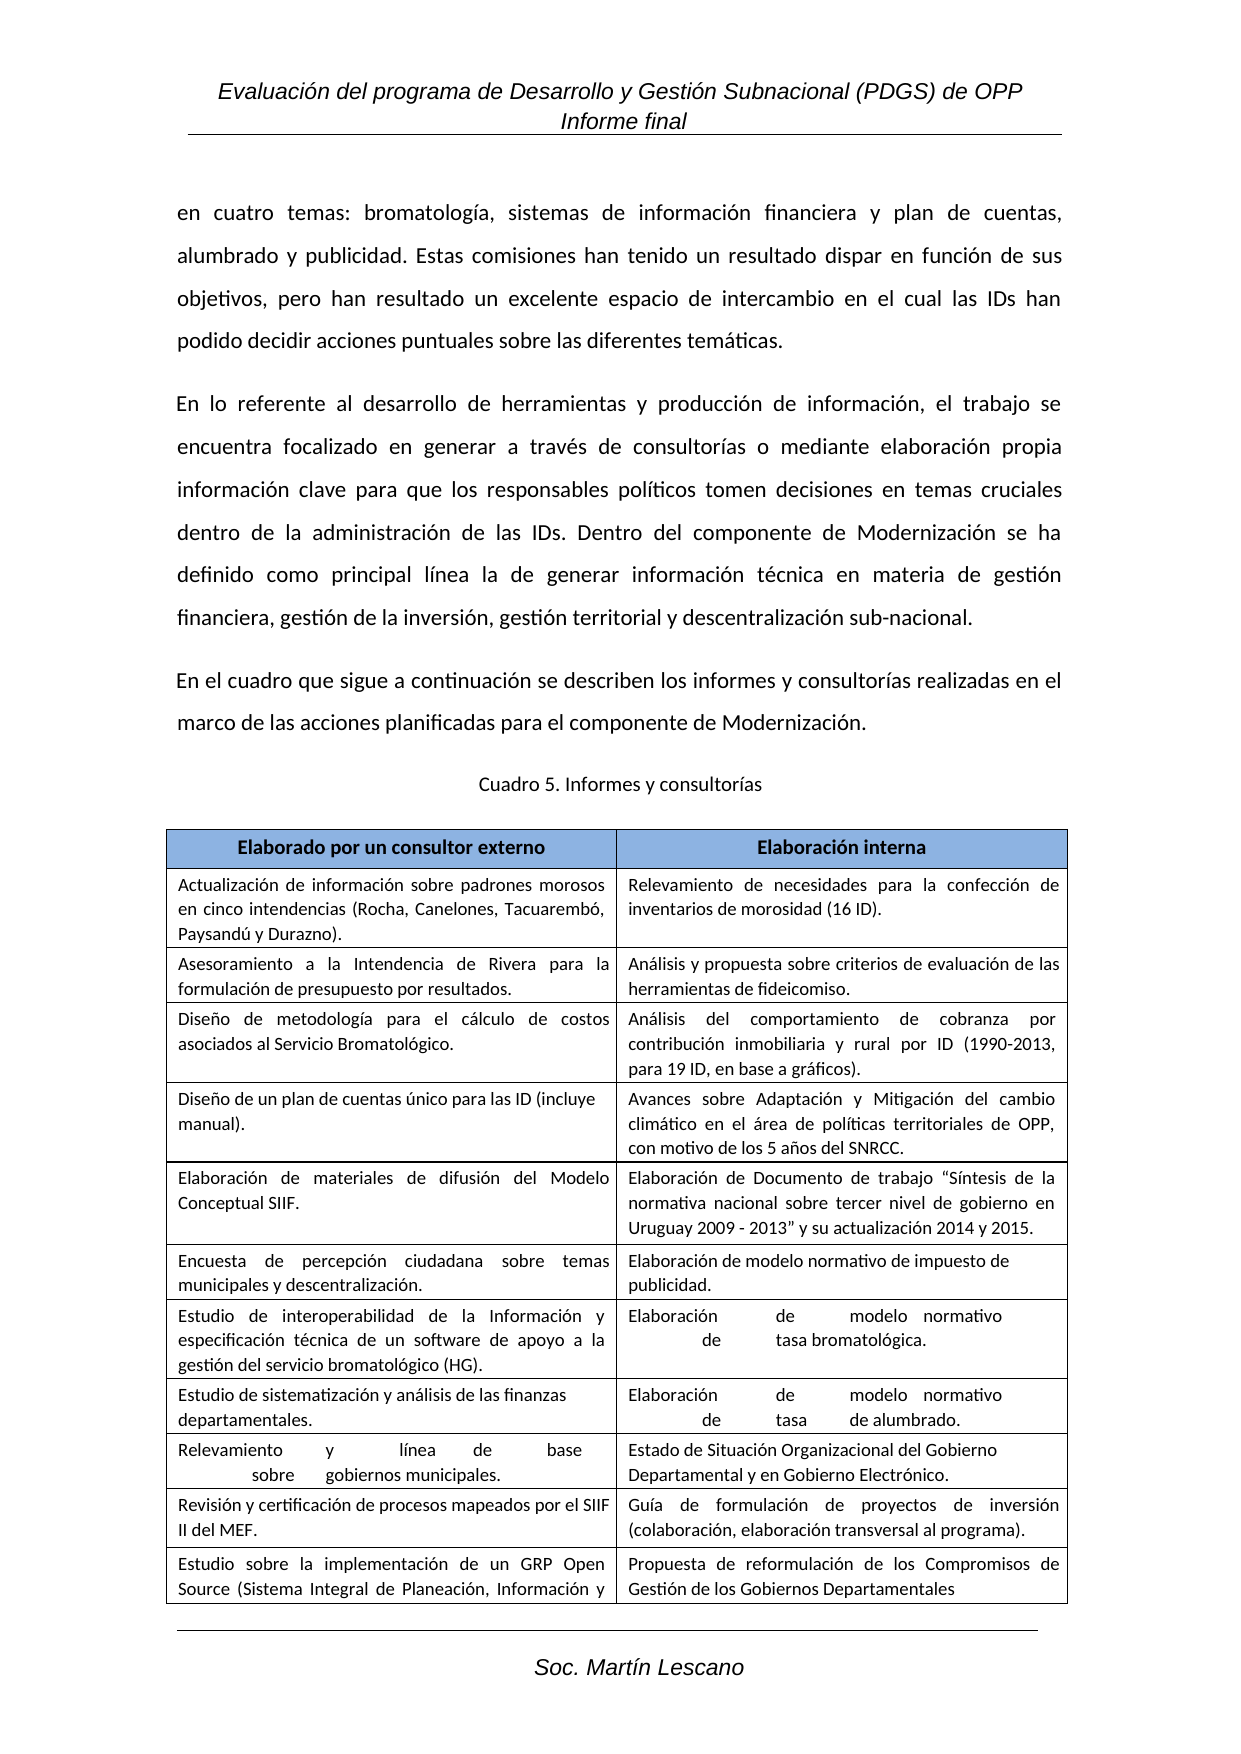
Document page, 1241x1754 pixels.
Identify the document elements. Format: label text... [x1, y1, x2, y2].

table_cell Análisis del comportamiento de cobranza por contribución inmobiliaria y rural por ID (1990-2013, para 19 ID, en base a gráficos). [617, 1003, 1067, 1082]
table_header Elaboración interna [617, 830, 1067, 868]
text En lo referente al desarrollo de herramientas y producción de información, el trabajo se encuentra focalizado en generar a través de consultorías o mediante elaboración propia información clave para que los responsables políticos tomen decisiones en temas cruciales dentro de la administración de las IDs. Dentro del componente de Modernización se ha definido como principal línea la de generar información técnica en materia de gestión financiera, gestión de la inversión, gestión territorial y descentralización sub-nacional. [176, 389, 1063, 631]
table_cell Propuesta de reformulación de los Compromisos de Gestión de los Gobiernos Departamentales [617, 1548, 1067, 1602]
table_cell Elaboración de modelo normativo de tasa de alumbrado. [617, 1379, 1067, 1433]
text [176, 198, 1063, 355]
table_cell Avances sobre Adaptación y Mitigación del cambio climático en el área de políticas territoriales de OPP, con motivo de los 5 años del SNRCC. [617, 1083, 1067, 1161]
table_cell Relevamiento y línea de base sobre gobiernos municipales. [167, 1434, 616, 1488]
table_header Elaborado por un consultor externo [167, 830, 616, 868]
table_cell Encuesta de percepción ciudadana sobre temas municipales y descentralización. [167, 1245, 616, 1298]
table_cell Estado de Situación Organizacional del Gobierno Departamental y en Gobierno Electrónico. [617, 1434, 1067, 1488]
table_cell Elaboración de Documento de trabajo “Síntesis de la normativa nacional sobre tercer nivel de gobierno en Uruguay 2009 - 2013” y su actualización 2014 y 2015. [617, 1163, 1067, 1244]
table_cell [167, 1548, 616, 1602]
table_cell Estudio de interoperabilidad de la Información y especificación técnica de un software de apoyo a la gestión del servicio bromatológico (HG). [167, 1300, 616, 1378]
table_cell Relevamiento de necesidades para la confección de inventarios de morosidad (16 ID). [617, 869, 1067, 947]
table_cell Elaboración de materiales de difusión del Modelo Conceptual SIIF. [167, 1163, 616, 1244]
table_cell Diseño de un plan de cuentas único para las ID (incluye manual). [167, 1083, 616, 1161]
table_cell Guía de formulación de proyectos de inversión (colaboración, elaboración transversal al programa). [617, 1489, 1067, 1547]
table_cell Análisis y propuesta sobre criterios de evaluación de las herramientas de fideicomiso. [617, 948, 1067, 1002]
table_cell Actualización de información sobre padrones morosos en cinco intendencias (Rocha, Canelones, Tacuarembó, Paysandú y Durazno). [167, 869, 616, 947]
text En el cuadro que sigue a continuación se describen los informes y consultorías realizadas en el marco de las acciones planificadas para el componente de Modernización. [176, 666, 1063, 737]
text Cuadro 5. Informes y consultorías [177, 771, 1063, 796]
table_cell Asesoramiento a la Intendencia de Rivera para la formulación de presupuesto por resultados. [167, 948, 616, 1002]
table_cell Estudio de sistematización y análisis de las finanzas departamentales. [167, 1379, 616, 1433]
table_cell Elaboración de modelo normativo de tasa bromatológica. [617, 1300, 1067, 1378]
table_cell Revisión y certificación de procesos mapeados por el SIIF II del MEF. [167, 1489, 616, 1547]
table_cell Diseño de metodología para el cálculo de costos asociados al Servicio Bromatológico. [167, 1003, 616, 1082]
table_cell Elaboración de modelo normativo de impuesto de publicidad. [617, 1245, 1067, 1298]
